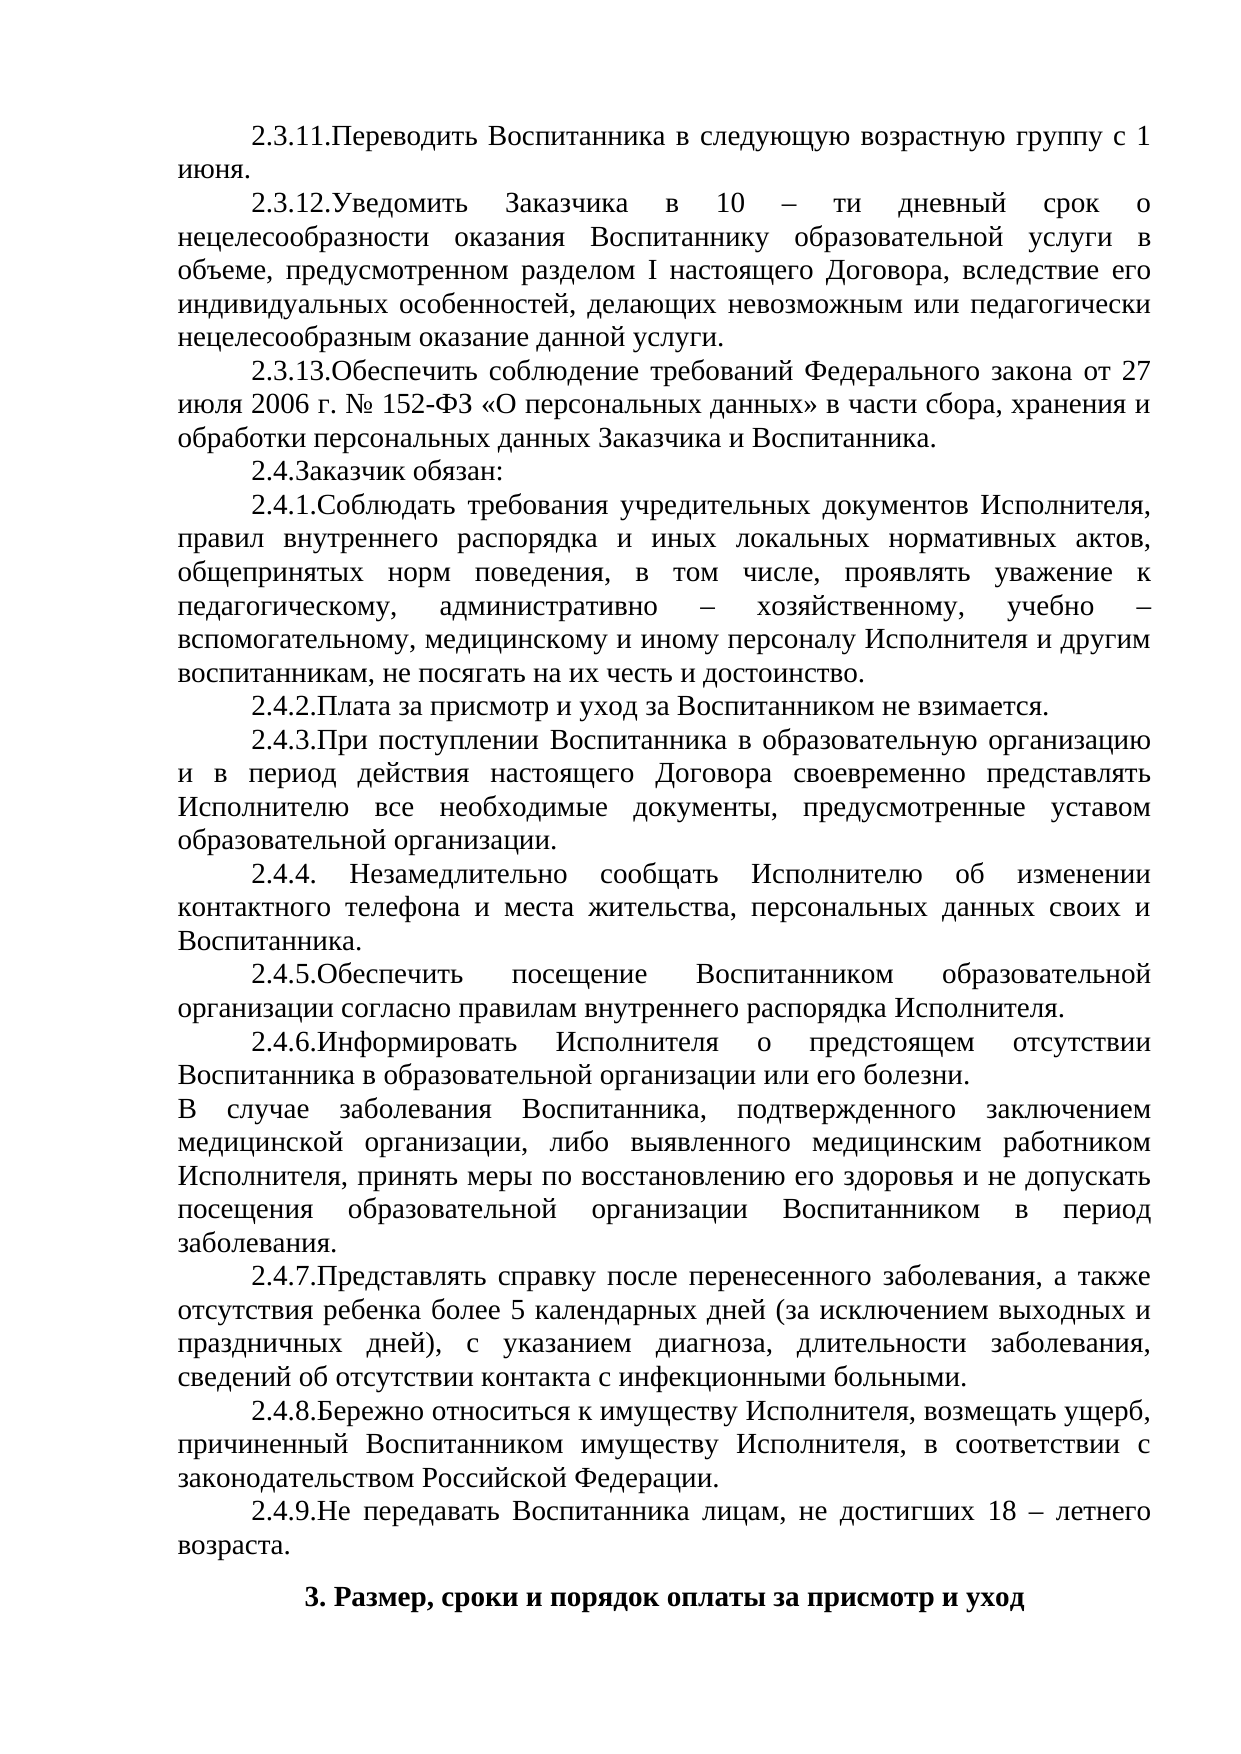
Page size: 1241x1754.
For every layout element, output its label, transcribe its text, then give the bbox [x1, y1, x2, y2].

text 2.4.8.Бережно относиться к имуществу Исполнителя, возмещать ущерб, причиненный Воспитанником имуществу Исполнителя, в соответствии с законодательством Российской Федерации. [177, 1393, 1152, 1493]
text 2.4.2.Плата за присмотр и уход за Воспитанником не взимается. [177, 688, 1152, 722]
text 2.3.12.Уведомить Заказчика в 10 – ти дневный срок о нецелесообразности оказания Воспитаннику образовательной услуги в объеме, предусмотренном разделом I настоящего Договора, вследствие его индивидуальных особенностей, делающих невозможным или педагогически нецелесообразным оказание данной услуги. [177, 185, 1152, 353]
text 2.4.5.Обеспечить посещение Воспитанником образовательной организации согласно правилам внутреннего распорядка Исполнителя. [177, 957, 1152, 1024]
text 2.4.1.Соблюдать требования учредительных документов Исполнителя, правил внутреннего распорядка и иных локальных нормативных актов, общепринятых норм поведения, в том числе, проявлять уважение к педагогическому, административно – хозяйственному, учебно – вспомогательному, медицинскому и иному персоналу Исполнителя и другим воспитанникам, не посягать на их честь и достоинство. [177, 487, 1152, 688]
text 2.4.Заказчик обязан: [177, 453, 1152, 487]
text 2.4.6.Информировать Исполнителя о предстоящем отсутствии Воспитанника в образовательной организации или его болезни. [177, 1024, 1152, 1091]
text 3. Размер, сроки и порядок оплаты за присмотр и уход [177, 1579, 1152, 1613]
text 2.4.9.Не передавать Воспитанника лицам, не достигших 18 – летнего возраста. [177, 1493, 1152, 1560]
text 2.4.3.При поступлении Воспитанника в образовательную организацию и в период действия настоящего Договора своевременно представлять Исполнителю все необходимые документы, предусмотренные уставом образовательной организации. [177, 722, 1152, 856]
text В случае заболевания Воспитанника, подтвержденного заключением медицинской организации, либо выявленного медицинским работником Исполнителя, принять меры по восстановлению его здоровья и не допускать посещения образовательной организации Воспитанником в период заболевания. [177, 1091, 1152, 1258]
text 2.3.11.Переводить Воспитанника в следующую возрастную группу с 1 июня. [177, 118, 1152, 185]
text 2.4.4. Незамедлительно сообщать Исполнителю об изменении контактного телефона и места жительства, персональных данных своих и Воспитанника. [177, 856, 1152, 957]
text 2.4.7.Представлять справку после перенесенного заболевания, а также отсутствия ребенка более 5 календарных дней (за исключением выходных и праздничных дней), с указанием диагноза, длительности заболевания, сведений об отсутствии контакта с инфекционными больными. [177, 1258, 1152, 1393]
text 2.3.13.Обеспечить соблюдение требований Федерального закона от 27 июля 2006 г. № 152-ФЗ «О персональных данных» в части сбора, хранения и обработки персональных данных Заказчика и Воспитанника. [177, 353, 1152, 453]
